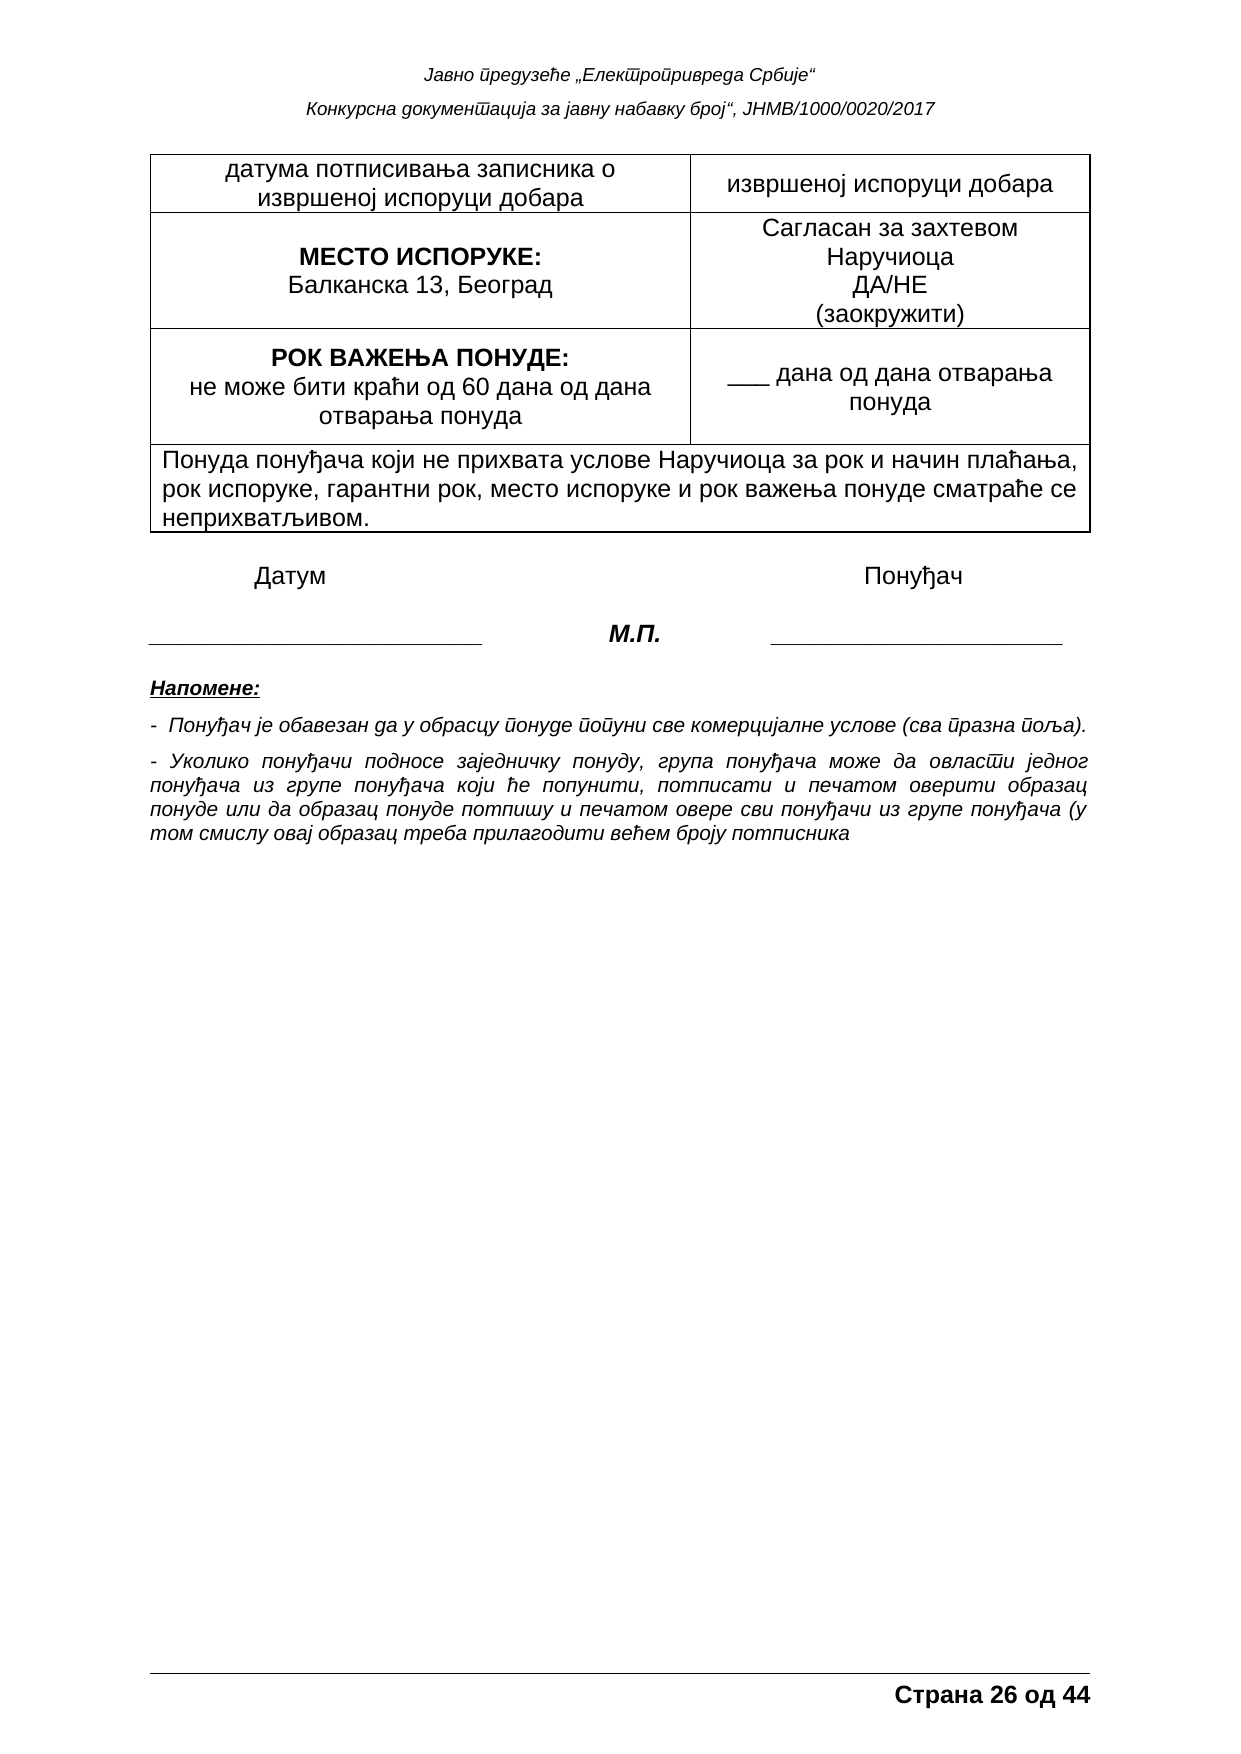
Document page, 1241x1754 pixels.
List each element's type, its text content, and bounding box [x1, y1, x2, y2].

table_cell ___ дана од дана отварања понуда [691, 329, 1089, 444]
table_cell МЕСТО ИСПОРУКЕ: Балканска 13, Београд [151, 213, 690, 328]
text Датум Понуђач [150, 561, 1090, 590]
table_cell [691, 155, 1089, 212]
table_cell РОК ВАЖЕЊА ПОНУДЕ: не може бити краћи од 60 дана од дана отварања понуда [151, 329, 690, 444]
table_cell Сагласан за захтевом Наручиоца ДА/НЕ (заокружити) [691, 213, 1089, 328]
text - Уколико понуђачи подносе заједничку понуду, група понуђача може да овласти једног понуђача из групе понуђача који ће попунити, потписати и печатом оверити образац понуде или да образац понуде потпишу и печатом овере сви понуђачи из групе понуђача (у том смислу овај образац треба прилагодити већем броју потписника [150, 749, 1090, 845]
table_cell Понуда понуђача који не прихвата услове Наручиоца за рок и начин плаћања, рок испоруке, гарантни рок, место испоруке и рок важења понуде сматраће се неприхватљивом. [151, 445, 1089, 531]
text ________________________ М.П. _____________________ [150, 619, 1090, 647]
text - Понуђач је обавезан да у обрасцу понуде попуни све комерцијалне услове (сва празна поља). [150, 713, 1090, 737]
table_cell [151, 155, 690, 212]
text Напомене: [150, 676, 1090, 700]
